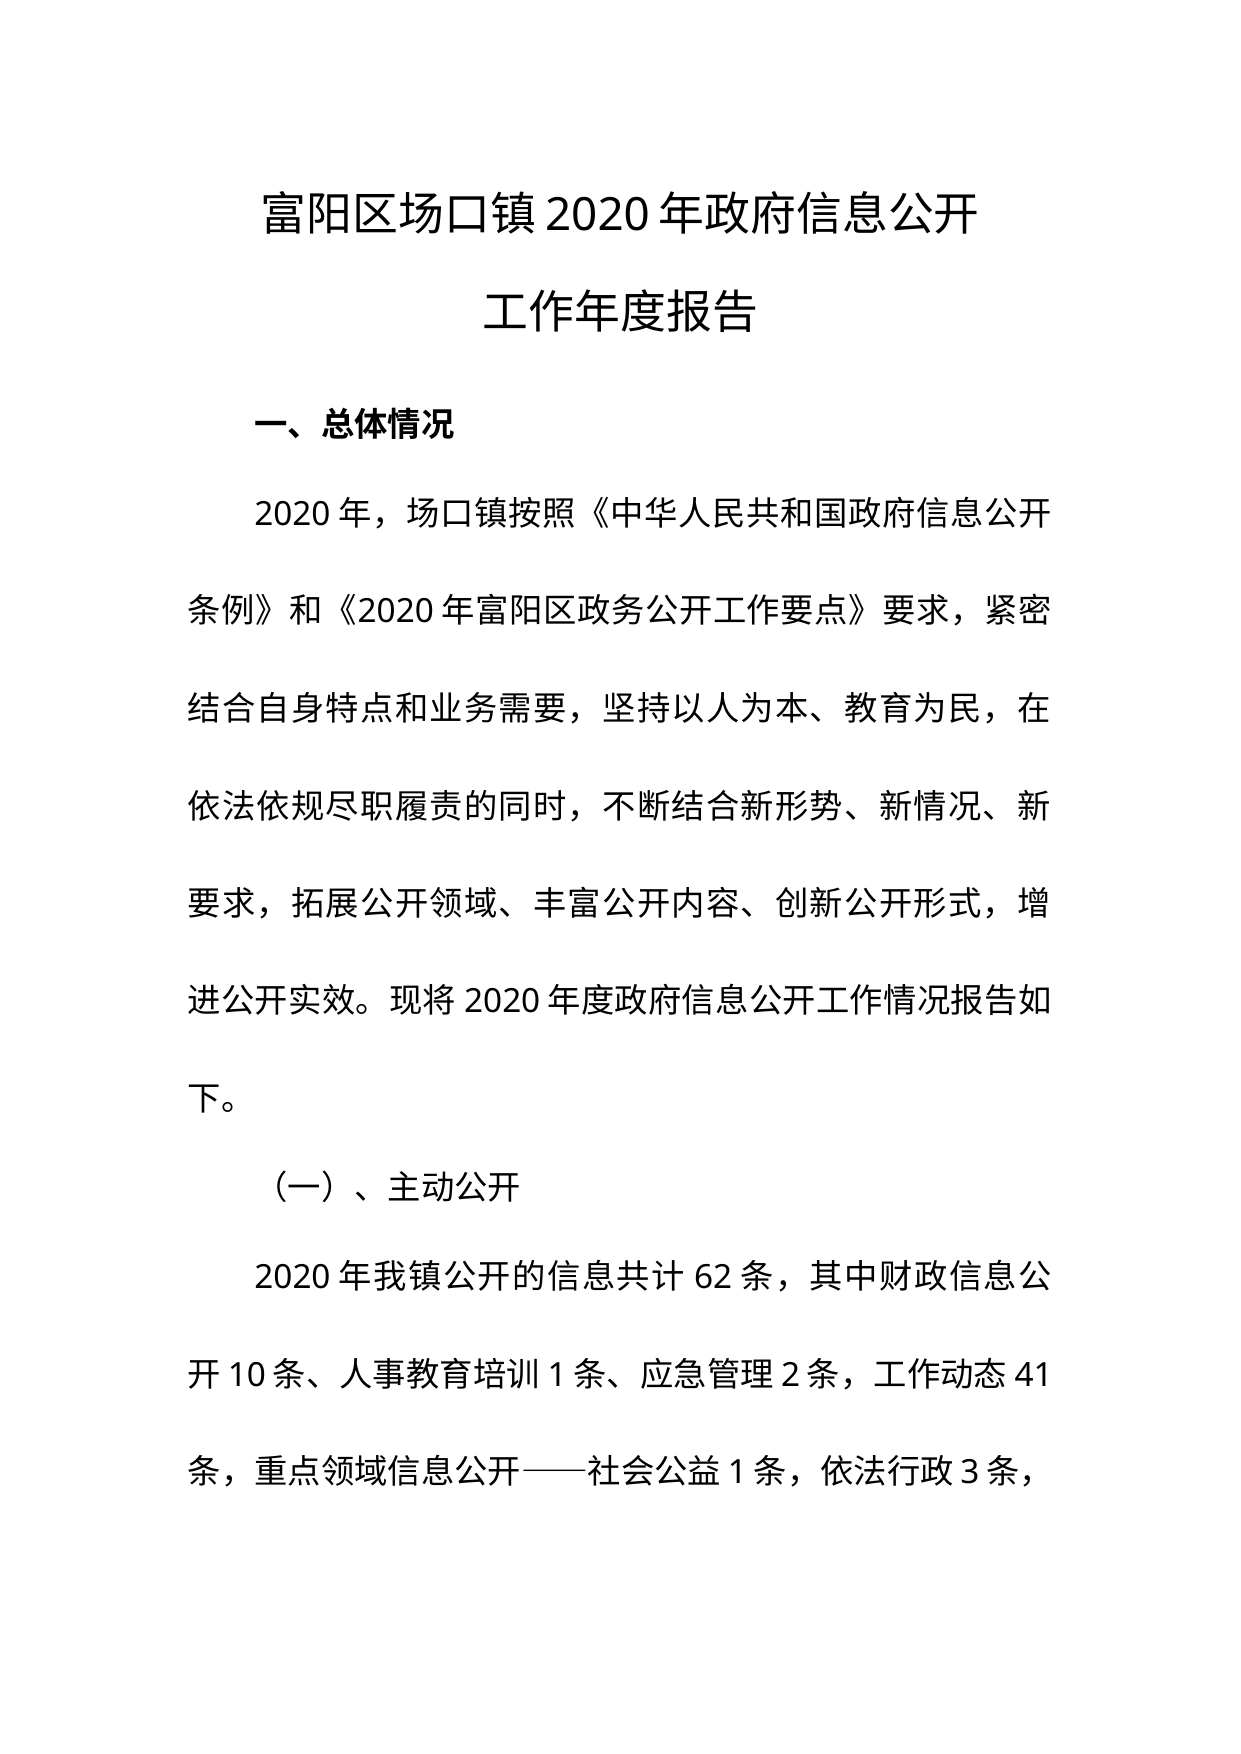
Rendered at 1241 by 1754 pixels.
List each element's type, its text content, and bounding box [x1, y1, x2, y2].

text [187, 1242, 1053, 1502]
text 工作年度报告 [187, 259, 1053, 357]
text 富阳区场口镇2020年政府信息公开 [187, 162, 1053, 259]
text 2020年，场口镇按照《中华人民共和国政府信息公开条例》和《2020年富阳区政务公开工作要点》要求，紧密结合自身特点和业务需要，坚持以人为本、教育为民，在依法依规尽职履责的同时，不断结合新形势、新情况、新要求，拓展公开领域、丰富公开内容、创新公开形式，增进公开实效。现将2020年度政府信息公开工作情况报告如下。 [187, 478, 1053, 1128]
text （一）、主动公开 [187, 1153, 1053, 1218]
text 一、总体情况 [187, 389, 1053, 454]
